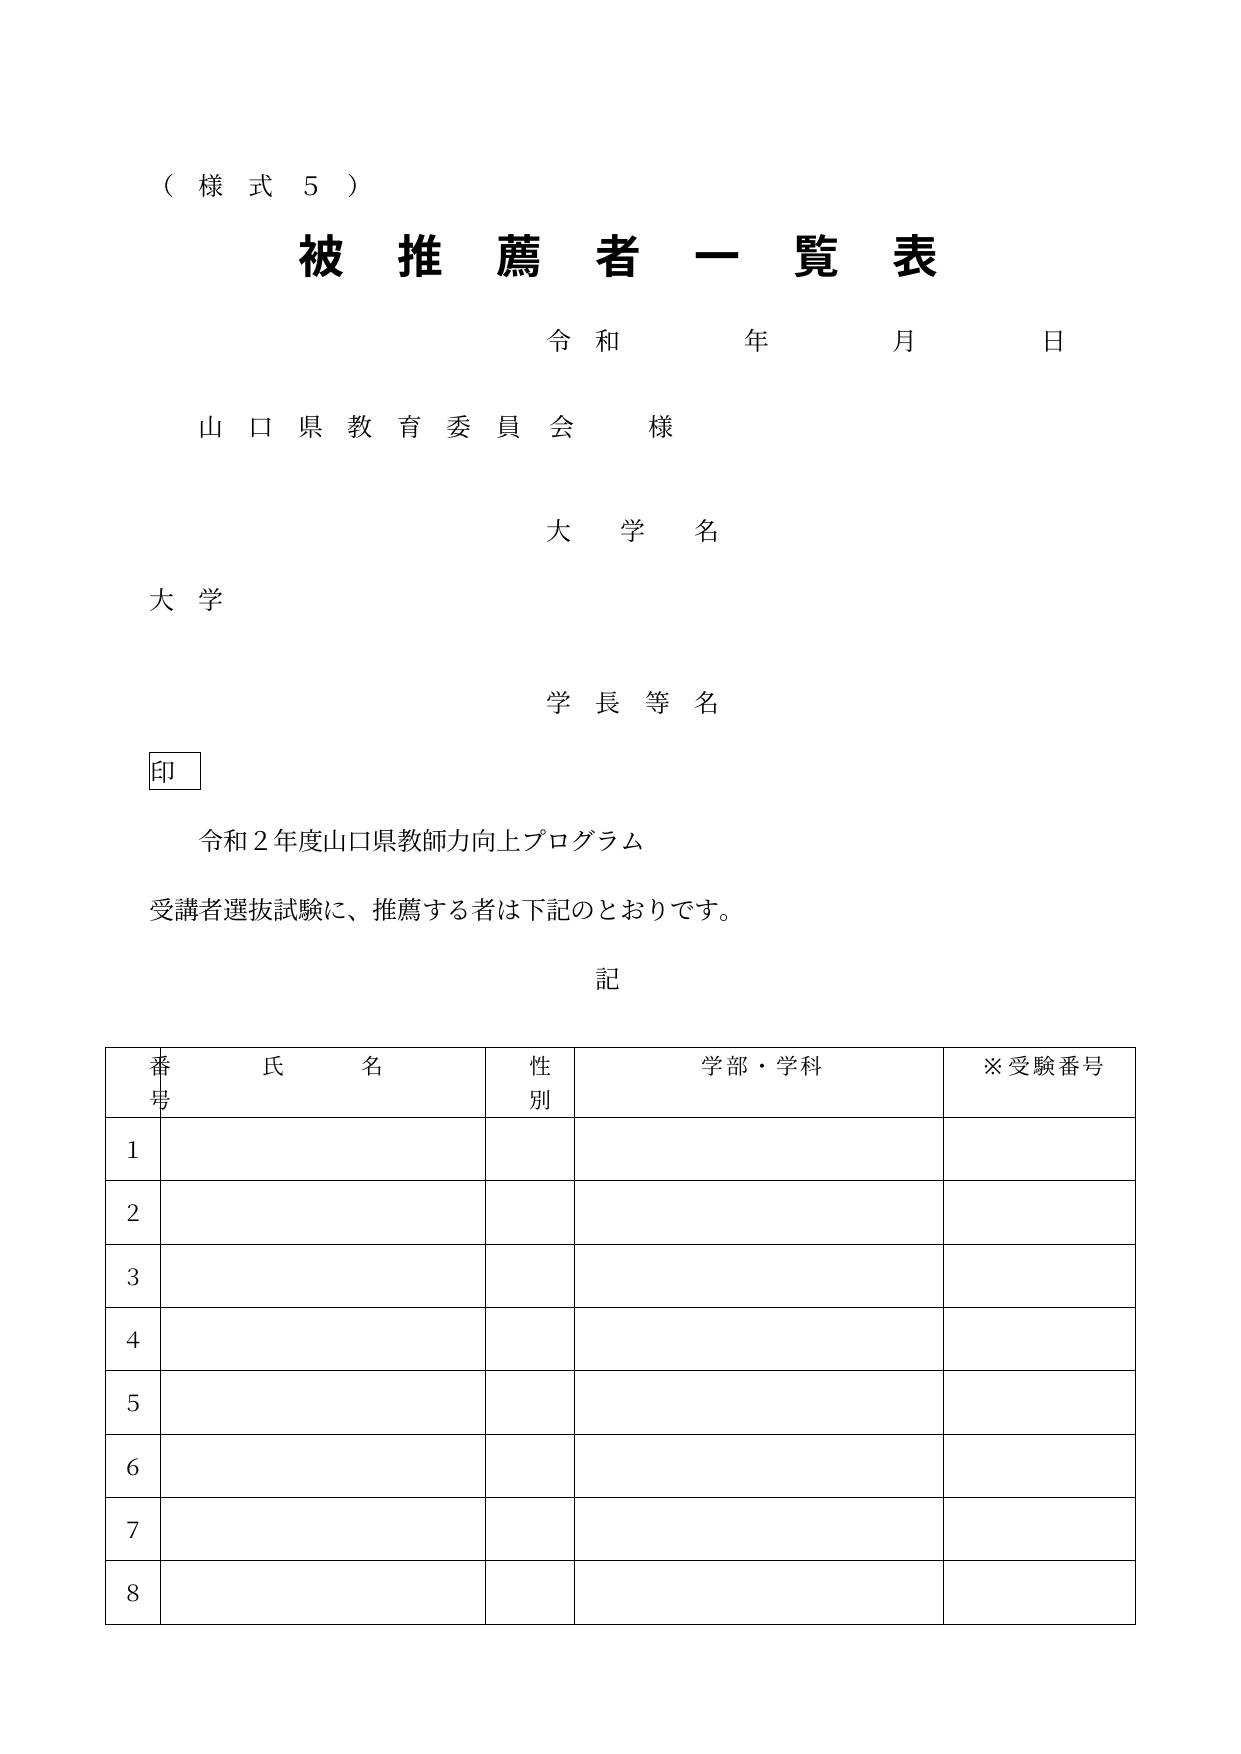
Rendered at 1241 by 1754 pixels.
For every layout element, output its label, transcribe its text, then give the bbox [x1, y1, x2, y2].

table_cell [575, 1561, 943, 1623]
table_cell ４ [106, 1308, 160, 1370]
table_cell [486, 1498, 574, 1560]
table_cell [575, 1435, 943, 1497]
text 学長等名 印 [149, 667, 1091, 805]
table_cell [486, 1118, 574, 1180]
table_cell [944, 1435, 1135, 1497]
table_cell [944, 1245, 1135, 1307]
table_cell ８ [106, 1561, 160, 1623]
table_cell [575, 1308, 943, 1370]
table_header 氏 名 [161, 1048, 485, 1117]
table_cell [486, 1245, 574, 1307]
table_cell [575, 1371, 943, 1433]
table_cell [575, 1245, 943, 1307]
table_cell [944, 1118, 1135, 1180]
table_cell ７ [106, 1498, 160, 1560]
table_header ※受験番号 [944, 1048, 1135, 1117]
table_cell [486, 1181, 574, 1243]
table_header 学部・学科 [575, 1048, 943, 1117]
table_cell [161, 1561, 485, 1623]
text 大 学 名 大学 [149, 495, 1091, 633]
text 山口県教育委員会 様 [149, 392, 1091, 461]
table_cell [944, 1371, 1135, 1433]
table_cell ３ [106, 1245, 160, 1307]
table_cell [486, 1561, 574, 1623]
table_cell [944, 1561, 1135, 1623]
table_cell ６ [106, 1435, 160, 1497]
table_cell [161, 1245, 485, 1307]
table_cell [944, 1498, 1135, 1560]
table_cell [161, 1498, 485, 1560]
text （様式５） [149, 150, 1091, 219]
table_cell [161, 1308, 485, 1370]
table_cell [575, 1181, 943, 1243]
table_cell [486, 1308, 574, 1370]
table_header 性 別 [486, 1048, 574, 1117]
table_cell [944, 1181, 1135, 1243]
text 被 推 薦 者 一 覧 表 [149, 219, 1091, 288]
text 令和２年度山口県教師力向上プログラム受講者選抜試験に、推薦する者は下記のとおりです。 [149, 805, 1091, 943]
table_cell ５ [106, 1371, 160, 1433]
table_cell [161, 1371, 485, 1433]
table_cell [161, 1435, 485, 1497]
table_cell [486, 1371, 574, 1433]
table_cell ２ [106, 1181, 160, 1243]
text 令和 年 月 日 [149, 306, 1091, 374]
table_cell [161, 1181, 485, 1243]
table_cell [944, 1308, 1135, 1370]
table_cell [486, 1435, 574, 1497]
table_cell [575, 1498, 943, 1560]
table_cell [161, 1118, 485, 1180]
table_cell [575, 1118, 943, 1180]
text 記 [149, 943, 1091, 1012]
table_header 番号 [106, 1048, 160, 1117]
table_cell １ [106, 1118, 160, 1180]
